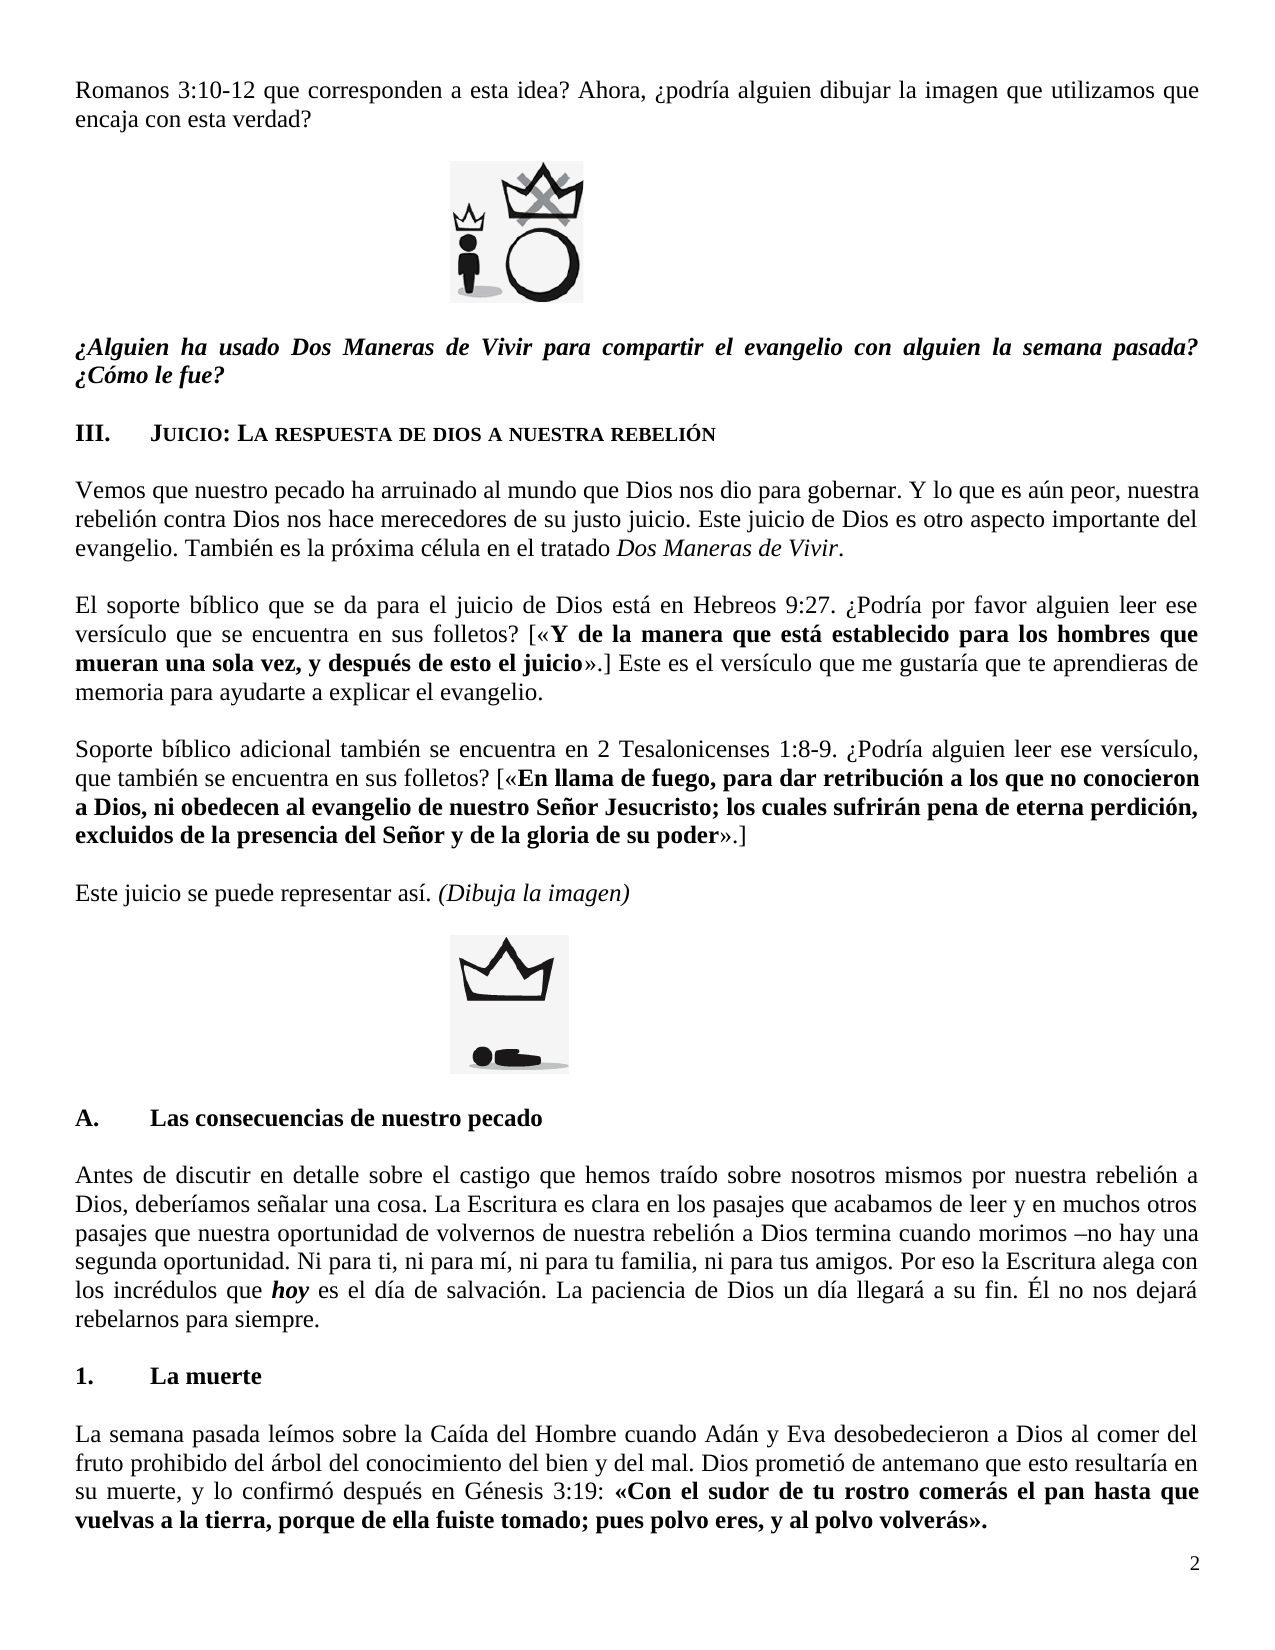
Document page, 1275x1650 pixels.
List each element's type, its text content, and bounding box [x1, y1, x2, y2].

text 1. La muerte [75, 1361, 1200, 1390]
text III. Juicio: La respuesta de dios a nuestra rebelión [75, 418, 1200, 447]
picture [450, 935, 569, 1074]
text ¿Alguien ha usado Dos Maneras de Vivir para compartir el evangelio con alguien la semana pasada? ¿Cómo le fue? [75, 332, 1200, 389]
text El soporte bíblico que se da para el juicio de Dios está en Hebreos 9:27. ¿Podría por favor alguien leer ese versículo que se encuentra en sus folletos? [«Y de la manera que está establecido para los hombres que mueran una sola vez, y después de esto el juicio».] Este es el versículo que me gustaría que te aprendieras de memoria para ayudarte a explicar el evangelio. [75, 590, 1200, 705]
text A. Las consecuencias de nuestro pecado [75, 1103, 1200, 1131]
picture [450, 161, 584, 303]
text Antes de discutir en detalle sobre el castigo que hemos traído sobre nosotros mismos por nuestra rebelión a Dios, deberíamos señalar una cosa. La Escritura es clara en los pasajes que acabamos de leer y en muchos otros pasajes que nuestra oportunidad de volvernos de nuestra rebelión a Dios termina cuando morimos –no hay una segunda oportunidad. Ni para ti, ni para mí, ni para tu familia, ni para tus amigos. Por eso la Escritura alega con los incrédulos que hoy es el día de salvación. La paciencia de Dios un día llegará a su fin. Él no nos dejará rebelarnos para siempre. [75, 1160, 1200, 1333]
text Vemos que nuestro pecado ha arruinado al mundo que Dios nos dio para gobernar. Y lo que es aún peor, nuestra rebelión contra Dios nos hace merecedores de su justo juicio. Este juicio de Dios es otro aspecto importante del evangelio. También es la próxima célula en el tratado Dos Maneras de Vivir. [75, 475, 1200, 562]
text Soporte bíblico adicional también se encuentra en 2 Tesalonicenses 1:8-9. ¿Podría alguien leer ese versículo, que también se encuentra en sus folletos? [«En llama de fuego, para dar retribución a los que no conocieron a Dios, ni obedecen al evangelio de nuestro Señor Jesucristo; los cuales sufrirán pena de eterna perdición, excluidos de la presencia del Señor y de la gloria de su poder».] [75, 734, 1200, 849]
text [75, 75, 1200, 132]
text Este juicio se puede representar así. (Dibuja la imagen) [75, 878, 1200, 907]
text La semana pasada leímos sobre la Caída del Hombre cuando Adán y Eva desobedecieron a Dios al comer del fruto prohibido del árbol del conocimiento del bien y del mal. Dios prometió de antemano que esto resultaría en su muerte, y lo confirmó después en Génesis 3:19: «Con el sudor de tu rostro comerás el pan hasta que vuelvas a la tierra, porque de ella fuiste tomado; pues polvo eres, y al polvo volverás». [75, 1419, 1200, 1534]
